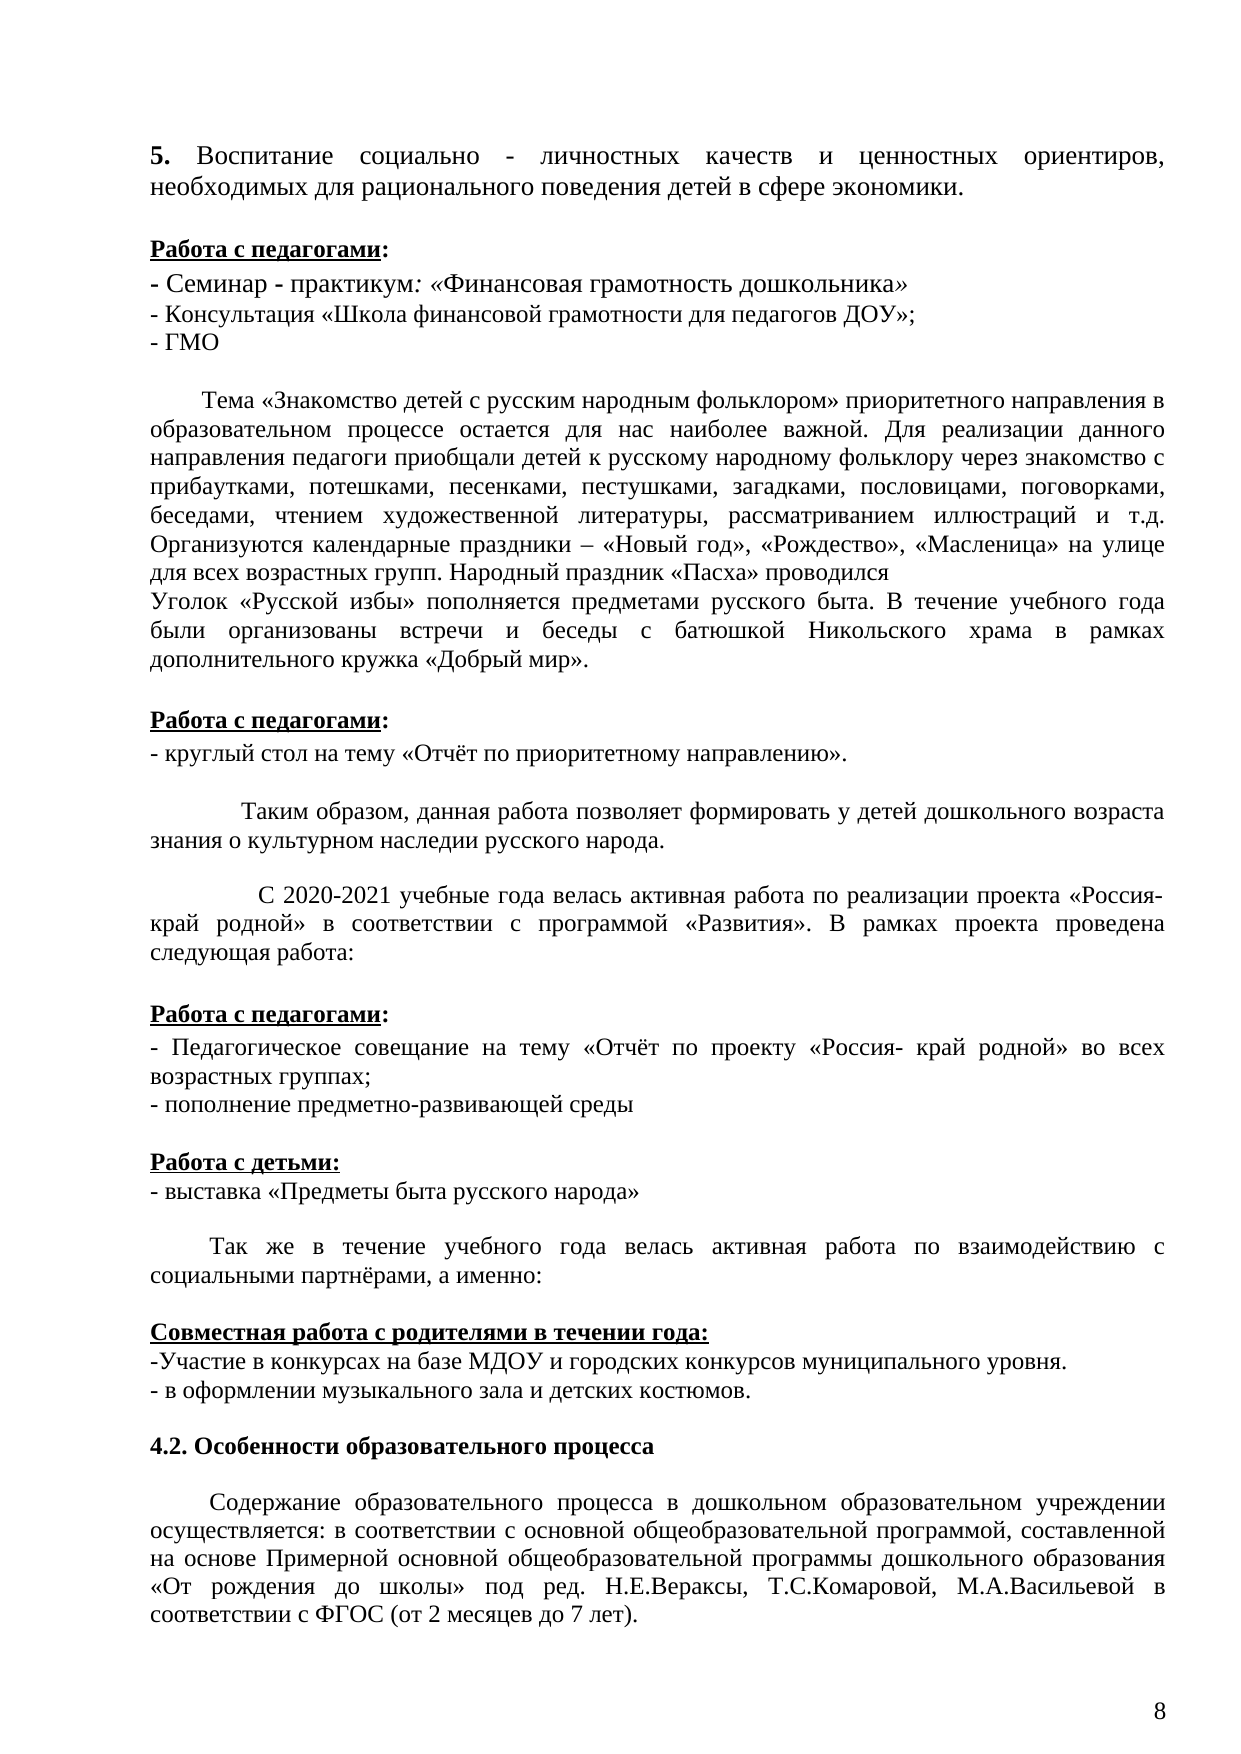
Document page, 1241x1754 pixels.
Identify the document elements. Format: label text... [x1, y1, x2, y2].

text Содержание образовательного процесса в дошкольном образовательном учреждении осуществляется: в соответствии с основной общеобразовательной программой, составленной на основе Примерной основной общеобразовательной программы дошкольного образования «От рождения до школы» под ред. Н.Е.Вераксы, Т.С.Комаровой, М.А.Васильевой в соответствии с ФГОС (от 2 месяцев до 7 лет). [150, 1488, 1166, 1628]
text Работа с педагогами: [150, 999, 1166, 1028]
text - ГМО [150, 327, 1166, 356]
text Совместная работа с родителями в течении года: [150, 1317, 1166, 1346]
text - Консультация «Школа финансовой грамотности для педагогов ДОУ»; [150, 299, 1166, 327]
text Так же в течение учебного года велась активная работа по взаимодействию с социальными партнёрами, а именно: [150, 1231, 1166, 1288]
text - Педагогическое совещание на тему «Отчёт по проекту «Россия- край родной» во всех возрастных группах; [150, 1032, 1166, 1089]
text Работа с детьми: [150, 1147, 1166, 1176]
text 4.2. Особенности образовательного процесса [150, 1432, 1166, 1460]
text С 2020-2021 учебные года велась активная работа по реализации проекта «Россия- край родной» в соответствии с программой «Развития». В рамках проекта проведена следующая работа: [150, 880, 1166, 966]
text Работа с педагогами: [150, 234, 1166, 263]
text - выставка «Предметы быта русского народа» [150, 1176, 1166, 1204]
text Работа с педагогами: [150, 705, 1166, 734]
text - в оформлении музыкального зала и детских костюмов. [150, 1375, 1166, 1403]
text Таким образом, данная работа позволяет формировать у детей дошкольного возраста знания о культурном наследии русского народа. [150, 796, 1166, 853]
text Уголок «Русской избы» пополняется предметами русского быта. В течение учебного года были организованы встречи и беседы с батюшкой Никольского храма в рамках дополнительного кружка «Добрый мир». [150, 586, 1166, 672]
text - круглый стол на тему «Отчёт по приоритетному направлению». [150, 738, 1166, 767]
text Тема «Знакомство детей с русским народным фольклором» приоритетного направления в образовательном процессе остается для нас наиболее важной. Для реализации данного направления педагоги приобщали детей к русскому народному фольклору через знакомство с прибаутками, потешками, песенками, пестушками, загадками, пословицами, поговорками, беседами, чтением художественной литературы, рассматриванием иллюстраций и т.д. Организуются календарные праздники – «Новый год», «Рождество», «Масленица» на улице для всех возрастных групп. Народный праздник «Пасха» проводился [150, 385, 1166, 586]
text -Участие в конкурсах на базе МДОУ и городских конкурсов муниципального уровня. [150, 1346, 1166, 1375]
text - Семинар - практикум: «Финансовая грамотность дошкольника» [150, 267, 1166, 299]
text - пополнение предметно-развивающей среды [150, 1089, 1166, 1118]
text 5. Воспитание социально - личностных качеств и ценностных ориентиров, необходимых для рационального поведения детей в сфере экономики. [150, 139, 1166, 201]
